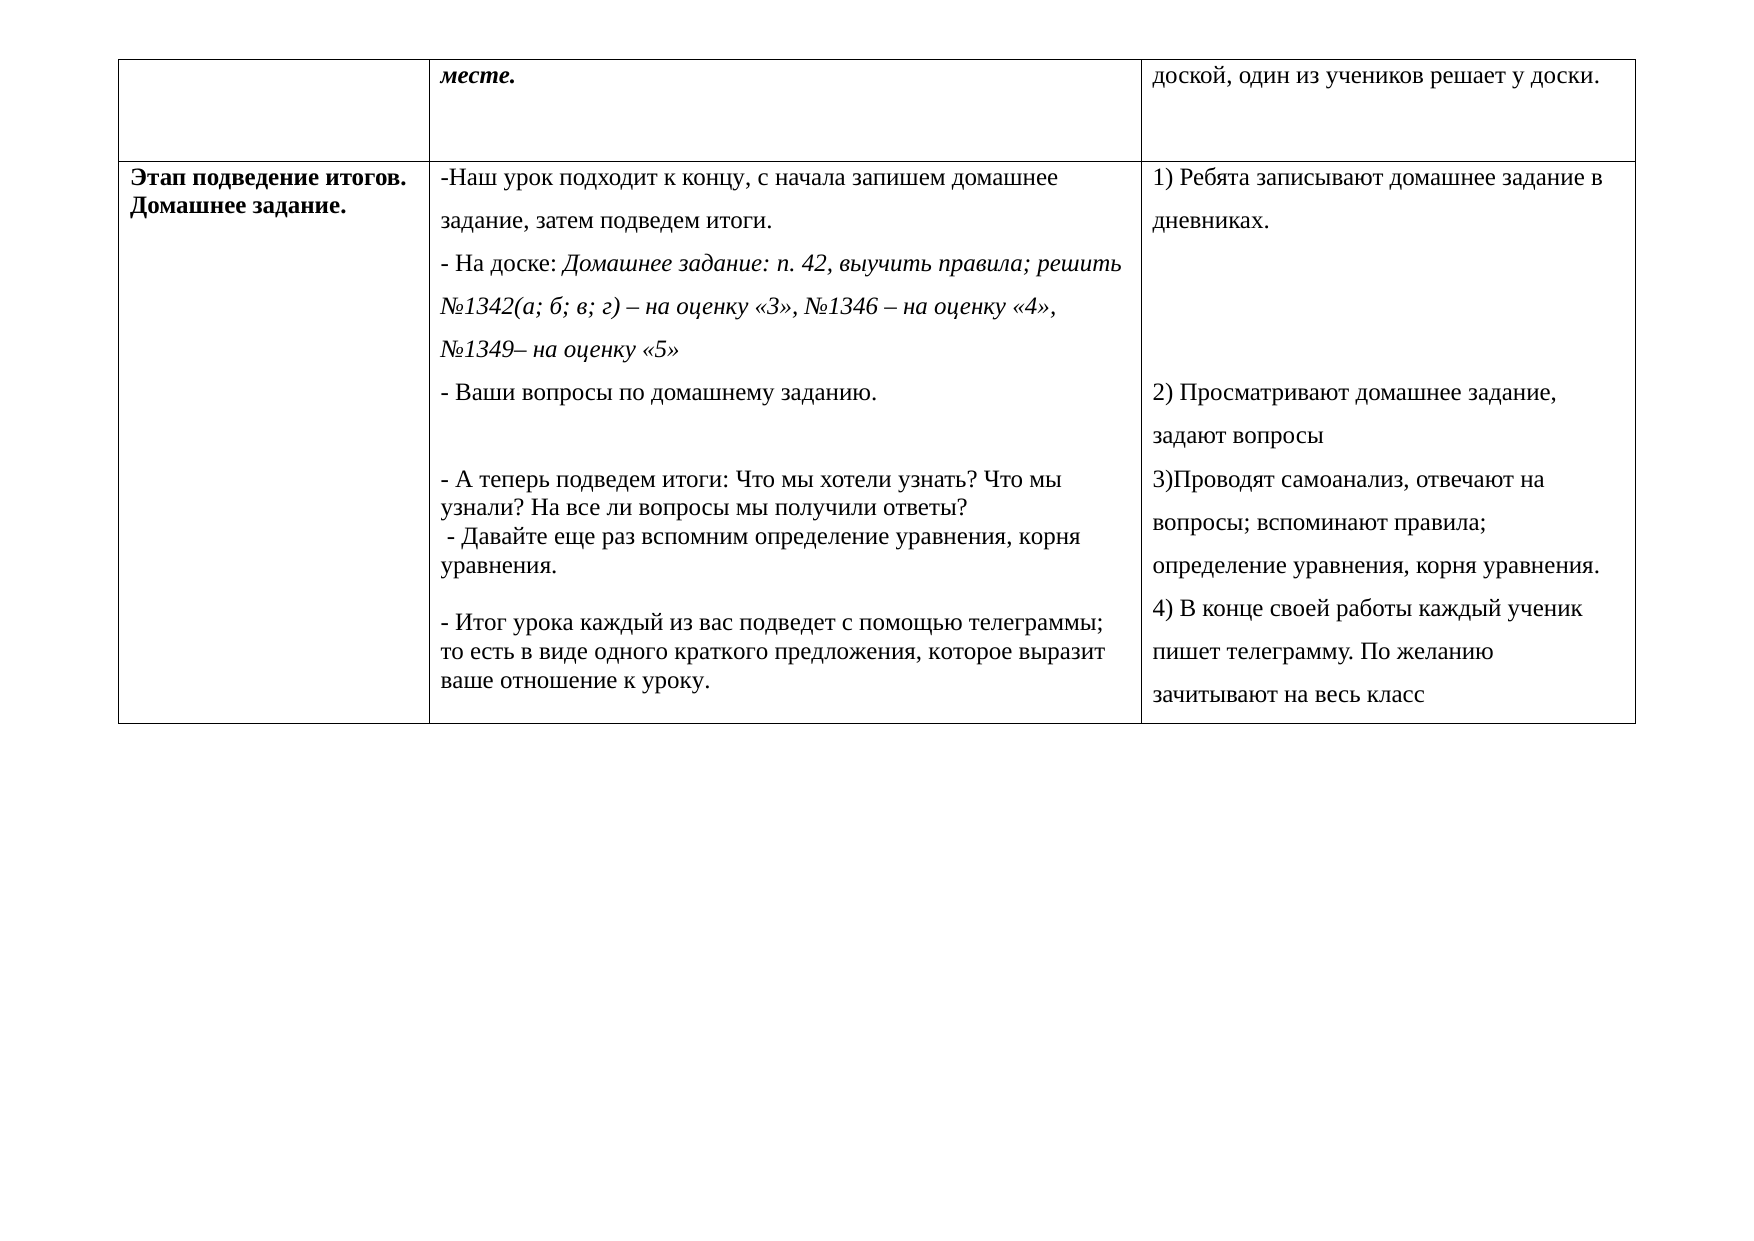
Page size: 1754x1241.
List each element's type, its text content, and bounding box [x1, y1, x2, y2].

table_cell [430, 60, 1141, 161]
table_cell 1) Ребята записывают домашнее задание в дневниках. 2) Просматривают домашнее задание, задают вопросы 3)Проводят самоанализ, отвечают на вопросы; вспоминают правила; определение уравнения, корня уравнения. 4) В конце своей работы каждый ученик пишет телеграмму. По желанию зачитывают на весь класс [1142, 162, 1635, 722]
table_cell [1142, 60, 1635, 161]
table_cell -Наш урок подходит к концу, с начала запишем домашнее задание, затем подведем итоги. - На доске: Домашнее задание: п. 42, выучить правила; решить №1342(а; б; в; г) – на оценку «3», №1346 – на оценку «4», №1349– на оценку «5» - Ваши вопросы по домашнему заданию. - А теперь подведем итоги: Что мы хотели узнать? Что мы узнали? На все ли вопросы мы получили ответы? - Давайте еще раз вспомним определение уравнения, корня уравнения. - Итог урока каждый из вас подведет с помощью телеграммы; то есть в виде одного краткого предложения, которое выразит ваше отношение к уроку. [430, 162, 1141, 722]
table_cell Этап подведение итогов. Домашнее задание. [119, 162, 429, 722]
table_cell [119, 60, 429, 161]
